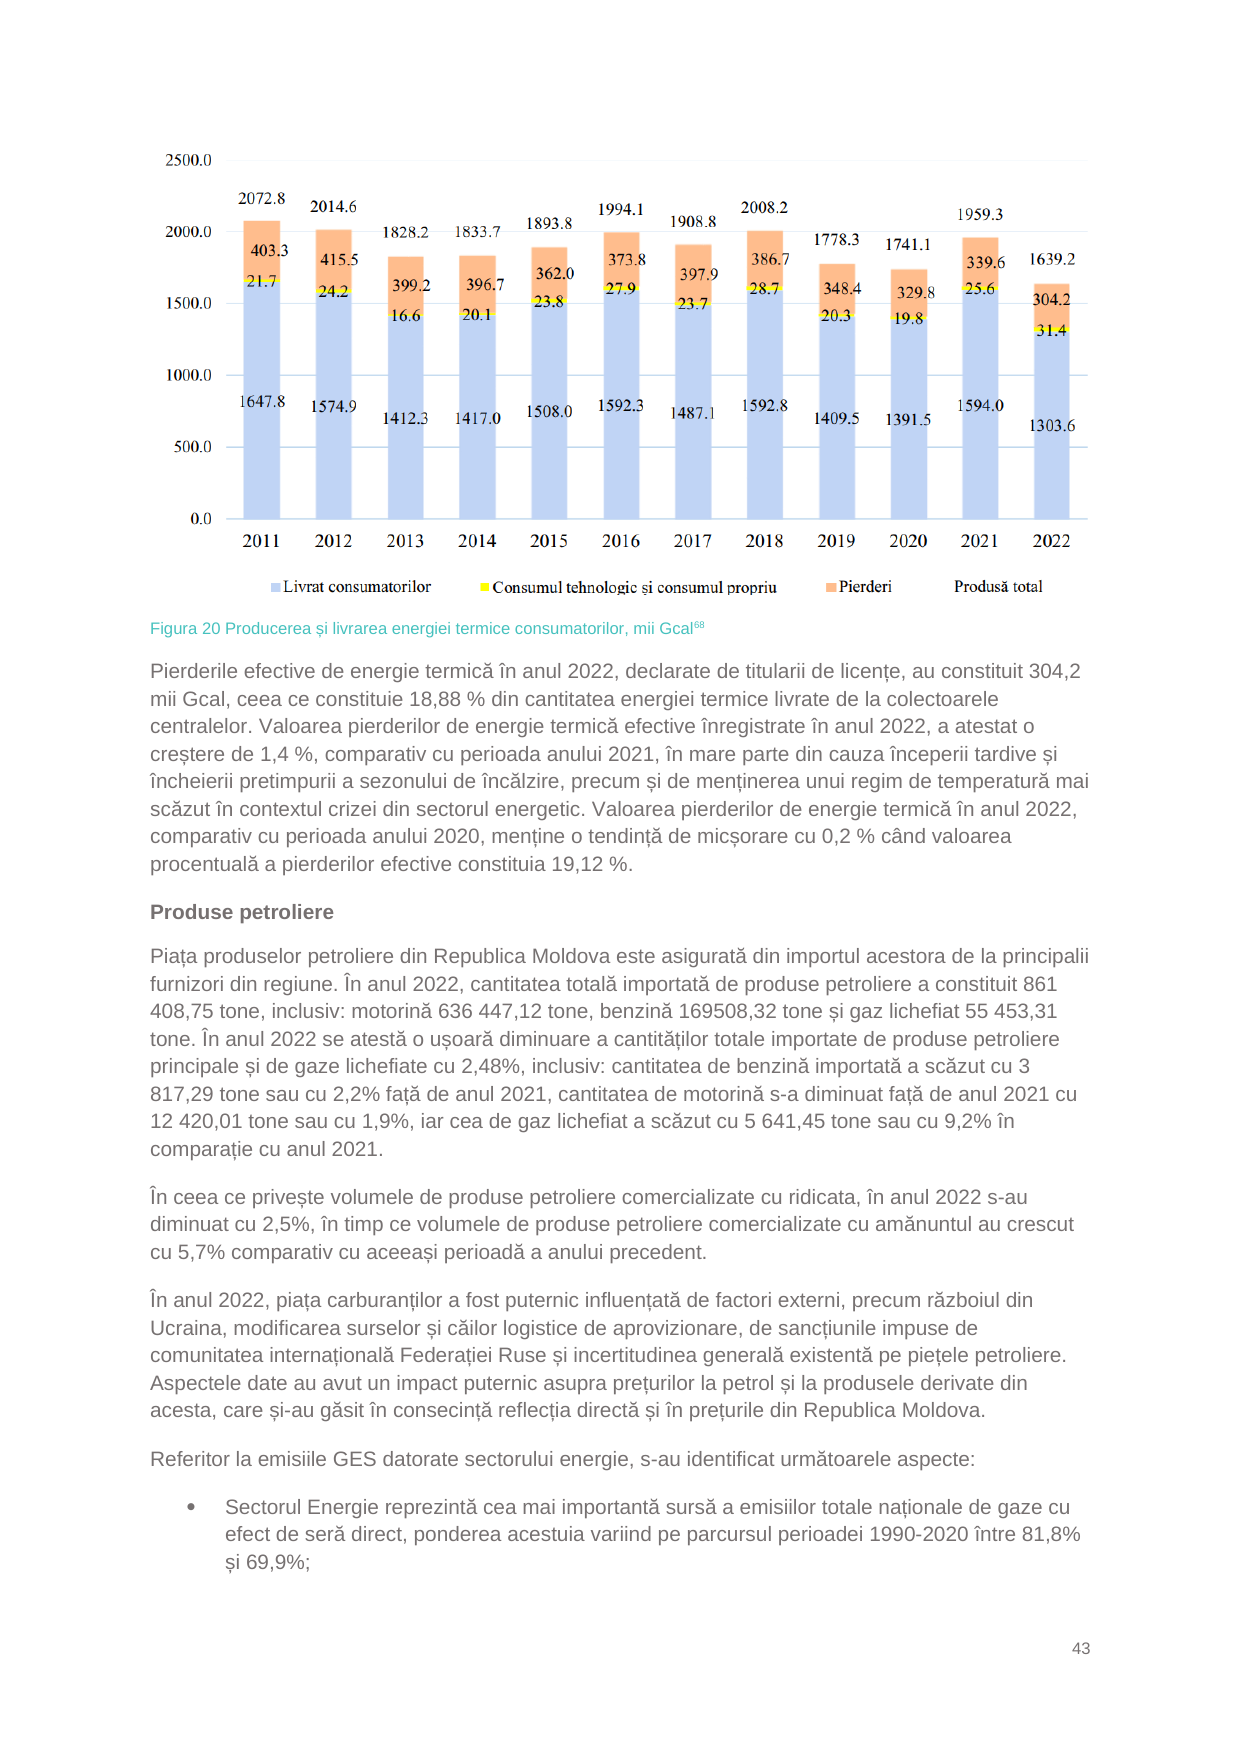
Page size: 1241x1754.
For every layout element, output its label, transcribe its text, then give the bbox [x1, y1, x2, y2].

list Sectorul Energie reprezintă cea mai importantă sursă a emisiilor totale naționale de gaze cu efect de seră direct, ponderea acestuia variind pe parcursul perioadei 1990-2020 între 81,8% și 69,9%; [187, 1495, 1090, 1574]
text Produse petroliere [150, 900, 1090, 924]
picture [156, 150, 1096, 595]
text În ceea ce privește volumele de produse petroliere comercializate cu ridicata, în anul 2022 s-au diminuat cu 2,5%, în timp ce volumele de produse petroliere comercializate cu amănuntul au crescut cu 5,7% comparativ cu aceeași perioadă a anului precedent. [150, 1185, 1090, 1264]
text Figura 20 Producerea și livrarea energiei termice consumatorilor, mii Gcal68 [150, 619, 1090, 638]
text În anul 2022, piața carburanților a fost puternic influențată de factori externi, precum războiul din Ucraina, modificarea surselor și căilor logistice de aprovizionare, de sancțiunile impuse de comunitatea internațională Federației Ruse și incertitudinea generală existentă pe piețele petroliere. Aspectele date au avut un impact puternic asupra prețurilor la petrol și la produsele derivate din acesta, care și-au găsit în consecință reflecția directă și în prețurile din Republica Moldova. [150, 1288, 1090, 1422]
text Pierderile efective de energie termică în anul 2022, declarate de titularii de licențe, au constituit 304,2 mii Gcal, ceea ce constituie 18,88 % din cantitatea energiei termice livrate de la colectoarele centralelor. Valoarea pierderilor de energie termică efective înregistrate în anul 2022, a atestat o creștere de 1,4 %, comparativ cu perioada anului 2021, în mare parte din cauza începerii tardive și încheierii pretimpurii a sezonului de încălzire, precum și de menținerea unui regim de temperatură mai scăzut în contextul crizei din sectorul energetic. Valoarea pierderilor de energie termică în anul 2022, comparativ cu perioada anului 2020, menține o tendință de micșorare cu 0,2 % când valoarea procentuală a pierderilor efective constituia 19,12 %. [150, 659, 1090, 875]
text Piața produselor petroliere din Republica Moldova este asigurată din importul acestora de la principalii furnizori din regiune. În anul 2022, cantitatea totală importată de produse petroliere a constituit 861 408,75 tone, inclusiv: motorină 636 447,12 tone, benzină 169508,32 tone și gaz lichefiat 55 453,31 tone. În anul 2022 se atestă o ușoară diminuare a cantităților totale importate de produse petroliere principale și de gaze lichefiate cu 2,48%, inclusiv: cantitatea de benzină importată a scăzut cu 3 817,29 tone sau cu 2,2% față de anul 2021, cantitatea de motorină s-a diminuat față de anul 2021 cu 12 420,01 tone sau cu 1,9%, iar cea de gaz lichefiat a scăzut cu 5 641,45 tone sau cu 9,2% în comparație cu anul 2021. [150, 944, 1090, 1160]
text Referitor la emisiile GES datorate sectorului energie, s-au identificat următoarele aspecte: [150, 1446, 1090, 1470]
